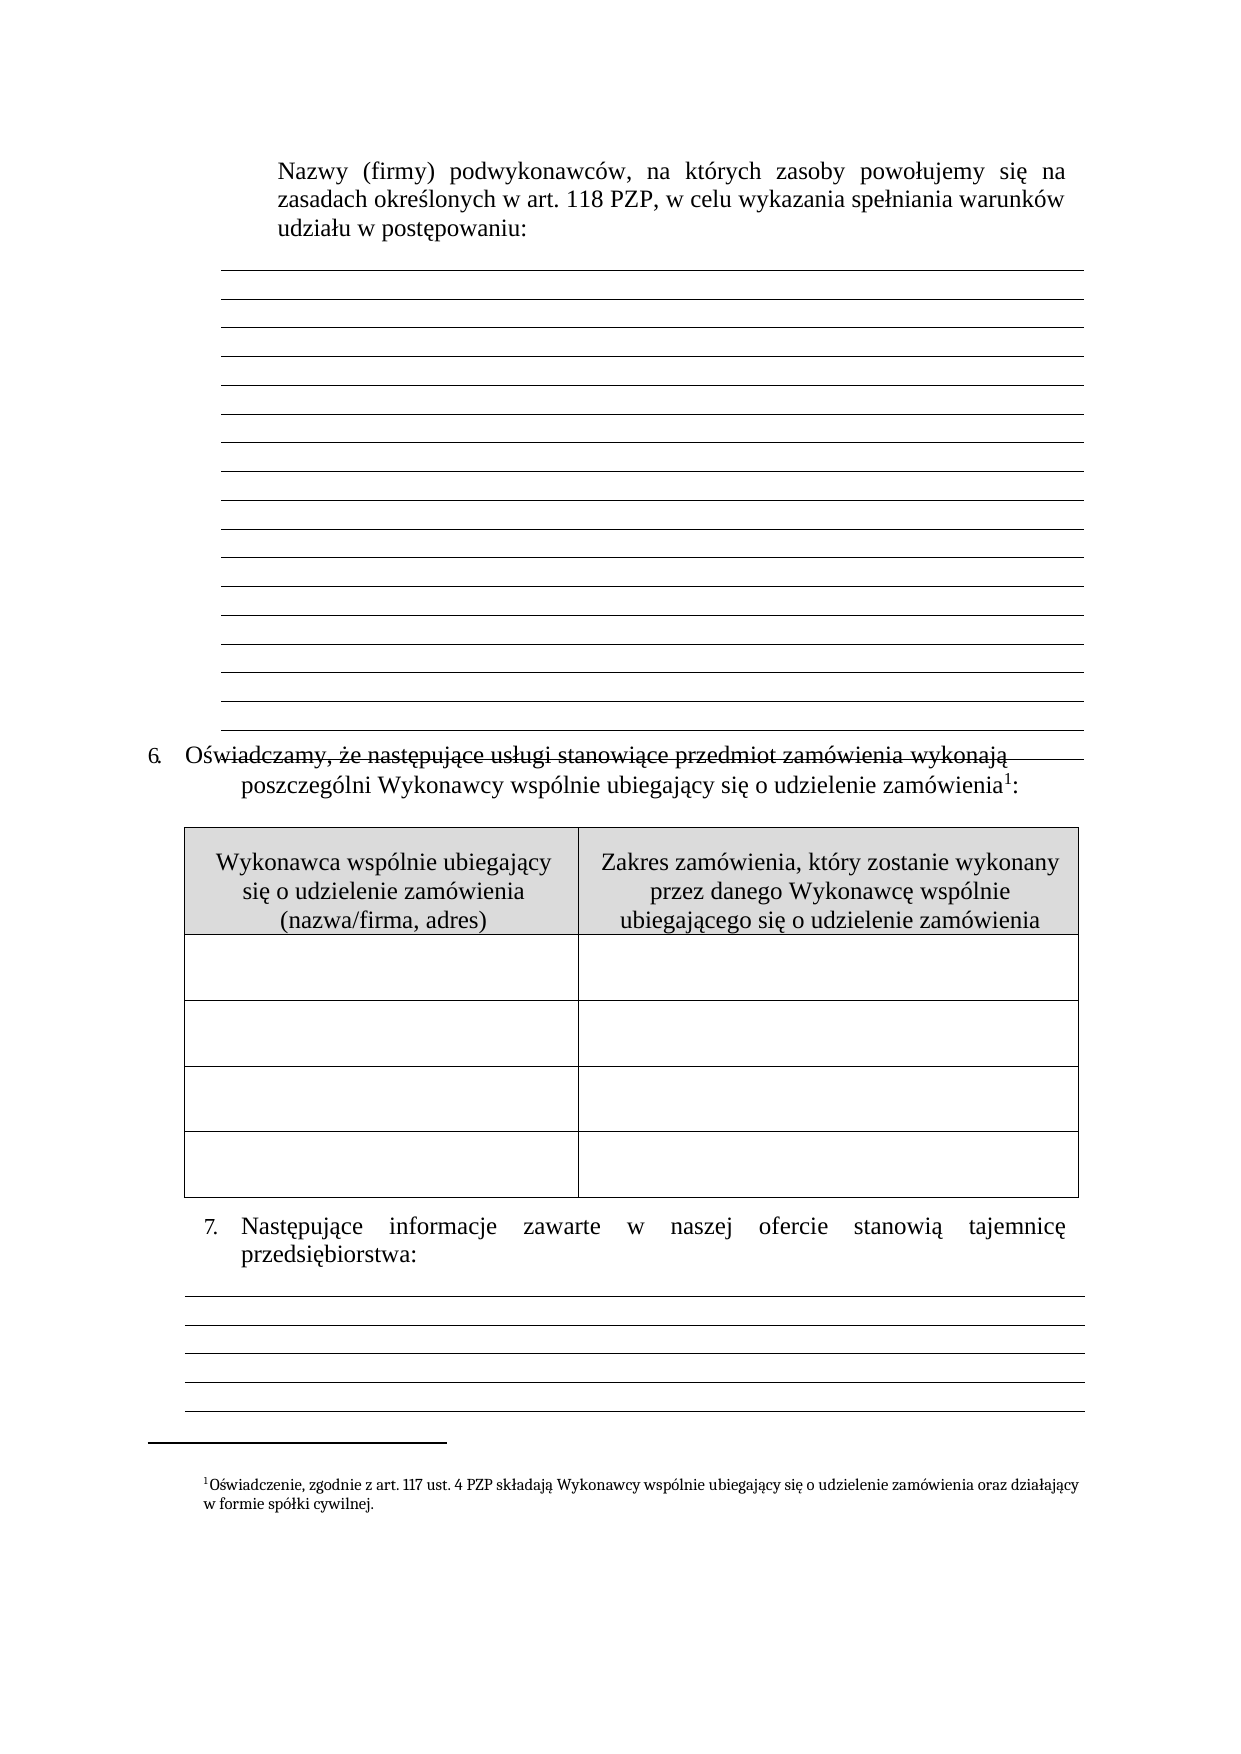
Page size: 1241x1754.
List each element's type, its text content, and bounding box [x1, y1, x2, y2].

table_cell [579, 935, 1078, 1000]
table_cell [579, 1067, 1078, 1131]
table_header Zakres zamówienia, który zostanie wykonany przez danego Wykonawcę wspólnie ubiegającego się o udzielenie zamówienia [579, 828, 1078, 934]
table_cell [185, 1132, 578, 1197]
table_cell [185, 935, 578, 1000]
list Oświadczamy, że następujące usługi stanowiące przedmiot zamówienia wykonają [148, 740, 1066, 769]
list Następujące informacje zawarte w naszej ofercie stanowią tajemnicę przedsiębiorstwa: [203, 1211, 1066, 1268]
table_header Wykonawca wspólnie ubiegający się o udzielenie zamówienia (nazwa/firma, adres) [185, 828, 578, 934]
table_cell [185, 1067, 578, 1131]
table_cell [185, 1001, 578, 1066]
text 1 Oświadczenie, zgodnie z art. 117 ust. 4 PZP składają Wykonawcy wspólnie ubiegający się o udzielenie zamówienia oraz działający w formie spółki cywilnej. [203, 1475, 1093, 1514]
table_cell [579, 1001, 1078, 1066]
text poszczególni Wykonawcy wspólnie ubiegający się o udzielenie zamówienia1: [241, 769, 1093, 798]
table_cell [579, 1132, 1078, 1197]
text Nazwy (firmy) podwykonawców, na których zasoby powołujemy się na zasadach określonych w art. 118 PZP, w celu wykazania spełniania warunków udziału w postępowaniu: [277, 156, 1066, 242]
